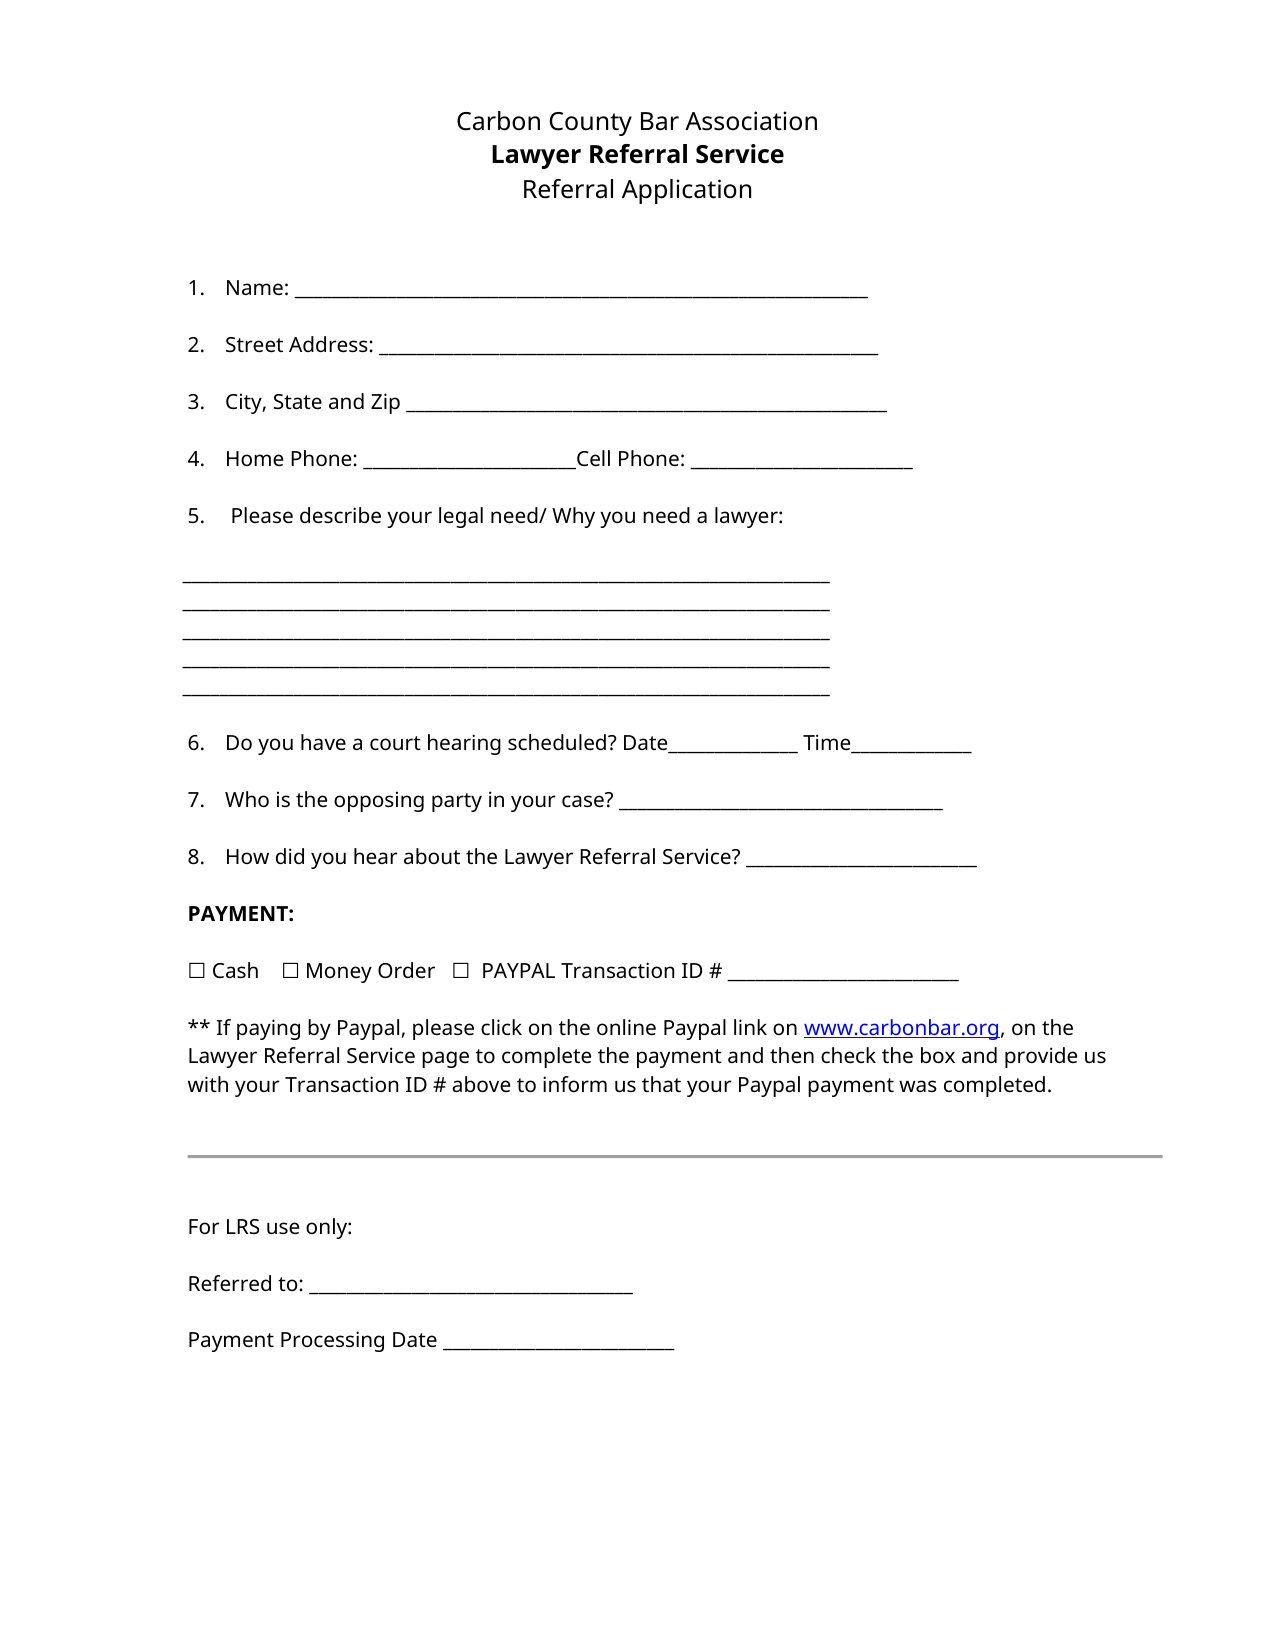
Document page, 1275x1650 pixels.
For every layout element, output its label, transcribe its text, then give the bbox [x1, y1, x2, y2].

text Lawyer Referral Service [150, 137, 1125, 171]
text ______________________________________________________________________ [150, 672, 1125, 700]
list Home Phone: _______________________Cell Phone: ________________________ [187, 444, 1125, 472]
text ** If paying by Paypal, please click on the online Paypal link on www.carbonbar.org, on the Lawyer Referral Service page to complete the payment and then check the box and provide us with your Transaction ID # above to inform us that your Paypal payment was completed. [187, 1013, 1125, 1098]
text Payment Processing Date _________________________ [187, 1326, 1125, 1354]
list City, State and Zip ____________________________________________________ [187, 387, 1125, 416]
list How did you hear about the Lawyer Referral Service? _________________________ [187, 842, 1125, 871]
text PAYMENT: [187, 899, 1125, 927]
text ______________________________________________________________________ [150, 558, 1125, 586]
text ______________________________________________________________________ [150, 586, 1125, 615]
list Name: ______________________________________________________________ [187, 273, 1125, 302]
text Referral Application [150, 171, 1125, 205]
text Cash Money Order PAYPAL Transaction ID # _________________________ [187, 956, 1125, 984]
list Who is the opposing party in your case? ___________________________________ [187, 785, 1125, 814]
list Please describe your legal need/ Why you need a lawyer: [187, 501, 1125, 529]
text Carbon County Bar Association [150, 103, 1125, 137]
text ______________________________________________________________________ [150, 615, 1125, 643]
list Do you have a court hearing scheduled? Date______________ Time_____________ [187, 728, 1125, 757]
text Referred to: ___________________________________ [187, 1269, 1125, 1297]
text ______________________________________________________________________ [150, 643, 1125, 672]
list Street Address: ______________________________________________________ [187, 330, 1125, 359]
text For LRS use only: [187, 1212, 1125, 1240]
